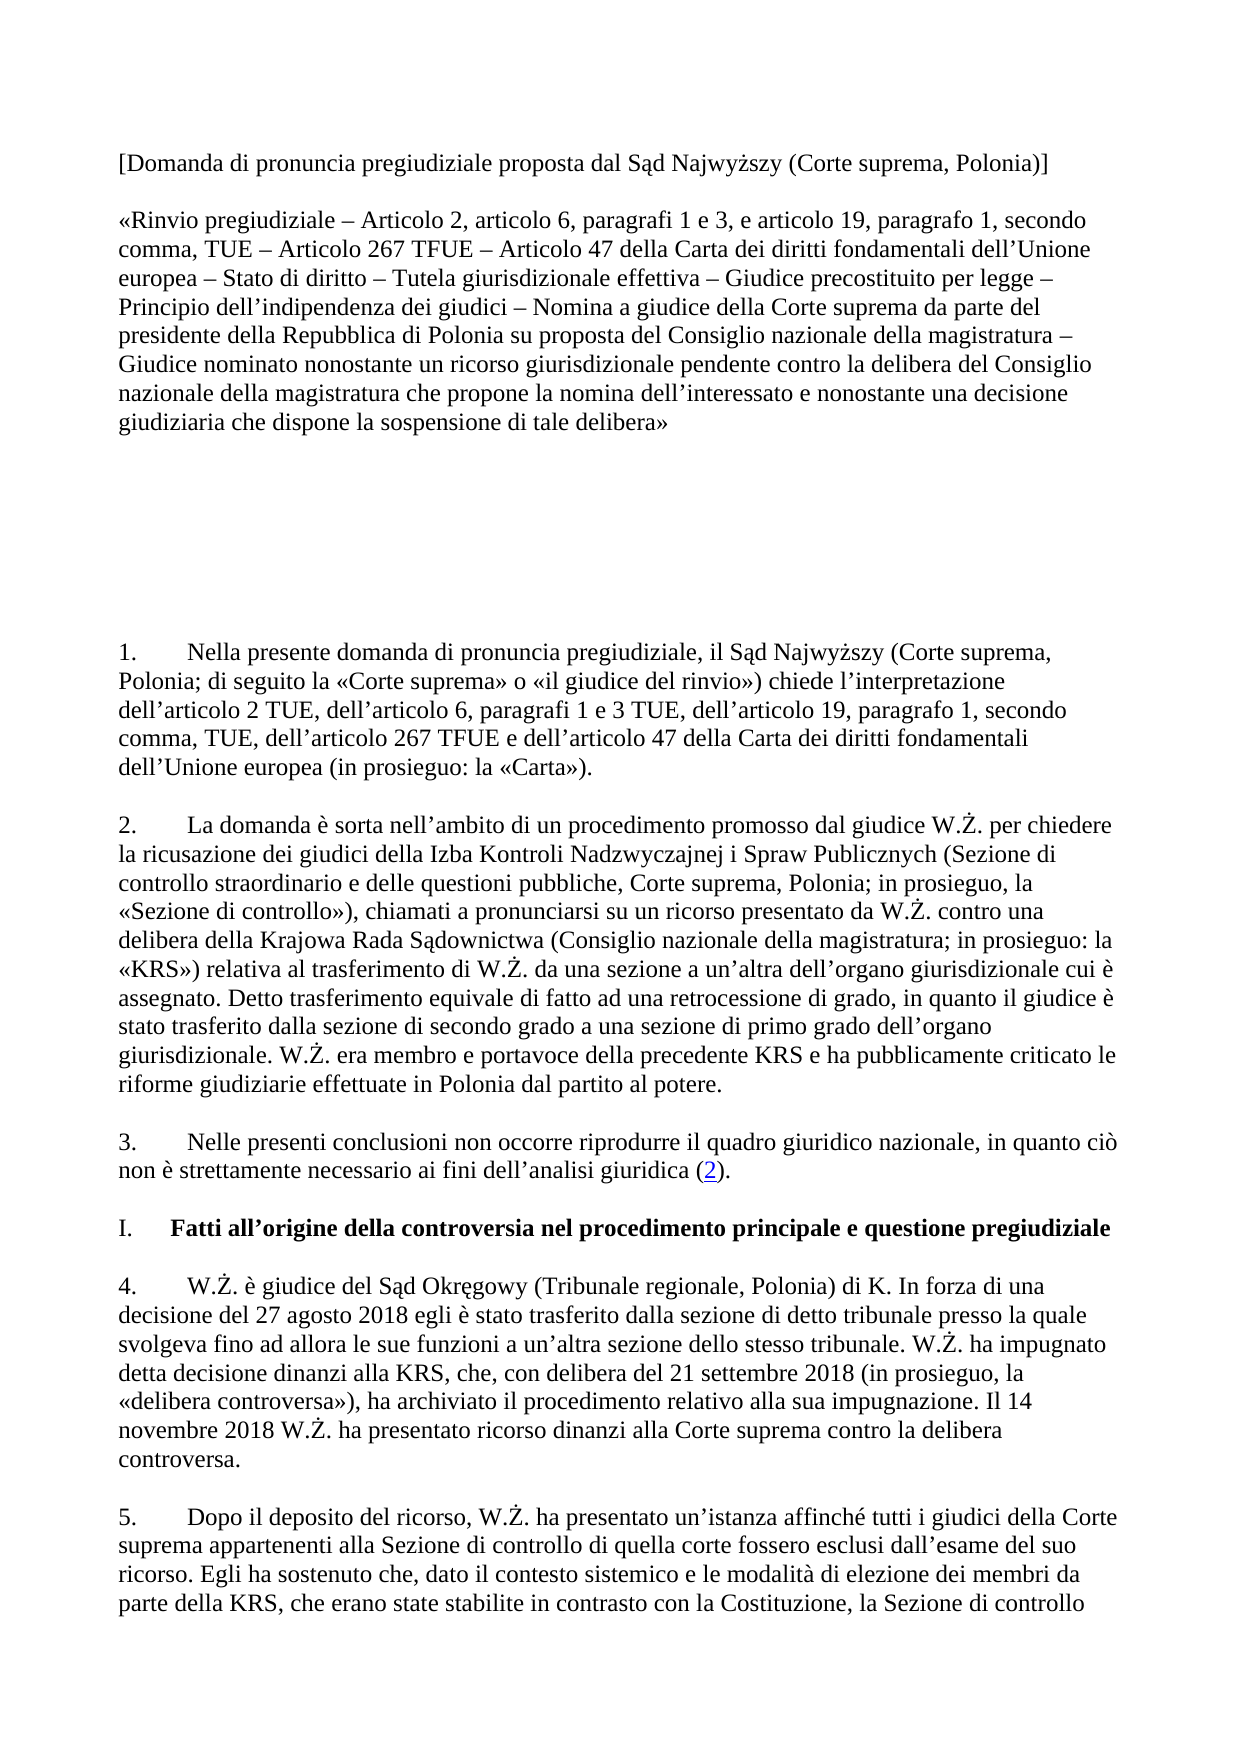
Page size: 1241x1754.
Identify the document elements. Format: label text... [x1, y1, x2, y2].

text «Rinvio pregiudiziale – Articolo 2, articolo 6, paragrafi 1 e 3, e articolo 19, paragrafo 1, secondo comma, TUE – Articolo 267 TFUE – Articolo 47 della Carta dei diritti fondamentali dell’Unione europea – Stato di diritto – Tutela giurisdizionale effettiva – Giudice precostituito per legge – Principio dell’indipendenza dei giudici – Nomina a giudice della Corte suprema da parte del presidente della Repubblica di Polonia su proposta del Consiglio nazionale della magistratura – Giudice nominato nonostante un ricorso giurisdizionale pendente contro la delibera del Consiglio nazionale della magistratura che propone la nomina dell’interessato e nonostante una decisione giudiziaria che dispone la sospensione di tale delibera» [118, 206, 1122, 436]
text I. Fatti all’origine della controversia nel procedimento principale e questione pregiudiziale [118, 1213, 1122, 1242]
text 4. W.Ż. è giudice del Sąd Okręgowy (Tribunale regionale, Polonia) di K. In forza di una decisione del 27 agosto 2018 egli è stato trasferito dalla sezione di detto tribunale presso la quale svolgeva fino ad allora le sue funzioni a un’altra sezione dello stesso tribunale. W.Ż. ha impugnato detta decisione dinanzi alla KRS, che, con delibera del 21 settembre 2018 (in prosieguo, la «delibera controversa»), ha archiviato il procedimento relativo alla sua impugnazione. Il 14 novembre 2018 W.Ż. ha presentato ricorso dinanzi alla Corte suprema contro la delibera controversa. [118, 1271, 1122, 1473]
text 1. Nella presente domanda di pronuncia pregiudiziale, il Sąd Najwyższy (Corte suprema, Polonia; di seguito la «Corte suprema» o «il giudice del rinvio») chiede l’interpretazione dell’articolo 2 TUE, dell’articolo 6, paragrafi 1 e 3 TUE, dell’articolo 19, paragrafo 1, secondo comma, TUE, dell’articolo 267 TFUE e dell’articolo 47 della Carta dei diritti fondamentali dell’Unione europea (in prosieguo: la «Carta»). [118, 637, 1122, 781]
text [Domanda di pronuncia pregiudiziale proposta dal Sąd Najwyższy (Corte suprema, Polonia)] [118, 148, 1122, 176]
text 3. Nelle presenti conclusioni non occorre riprodurre il quadro giuridico nazionale, in quanto ciò non è strettamente necessario ai fini dell’analisi giuridica (2). [118, 1127, 1122, 1184]
text 2. La domanda è sorta nell’ambito di un procedimento promosso dal giudice W.Ż. per chiedere la ricusazione dei giudici della Izba Kontroli Nadzwyczajnej i Spraw Publicznych (Sezione di controllo straordinario e delle questioni pubbliche, Corte suprema, Polonia; in prosieguo, la «Sezione di controllo»), chiamati a pronunciarsi su un ricorso presentato da W.Ż. contro una delibera della Krajowa Rada Sądownictwa (Consiglio nazionale della magistratura; in prosieguo: la «KRS») relativa al trasferimento di W.Ż. da una sezione a un’altra dell’organo giurisdizionale cui è assegnato. Detto trasferimento equivale di fatto ad una retrocessione di grado, in quanto il giudice è stato trasferito dalla sezione di secondo grado a una sezione di primo grado dell’organo giurisdizionale. W.Ż. era membro e portavoce della precedente KRS e ha pubblicamente criticato le riforme giudiziarie effettuate in Polonia dal partito al potere. [118, 810, 1122, 1098]
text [118, 1502, 1122, 1617]
